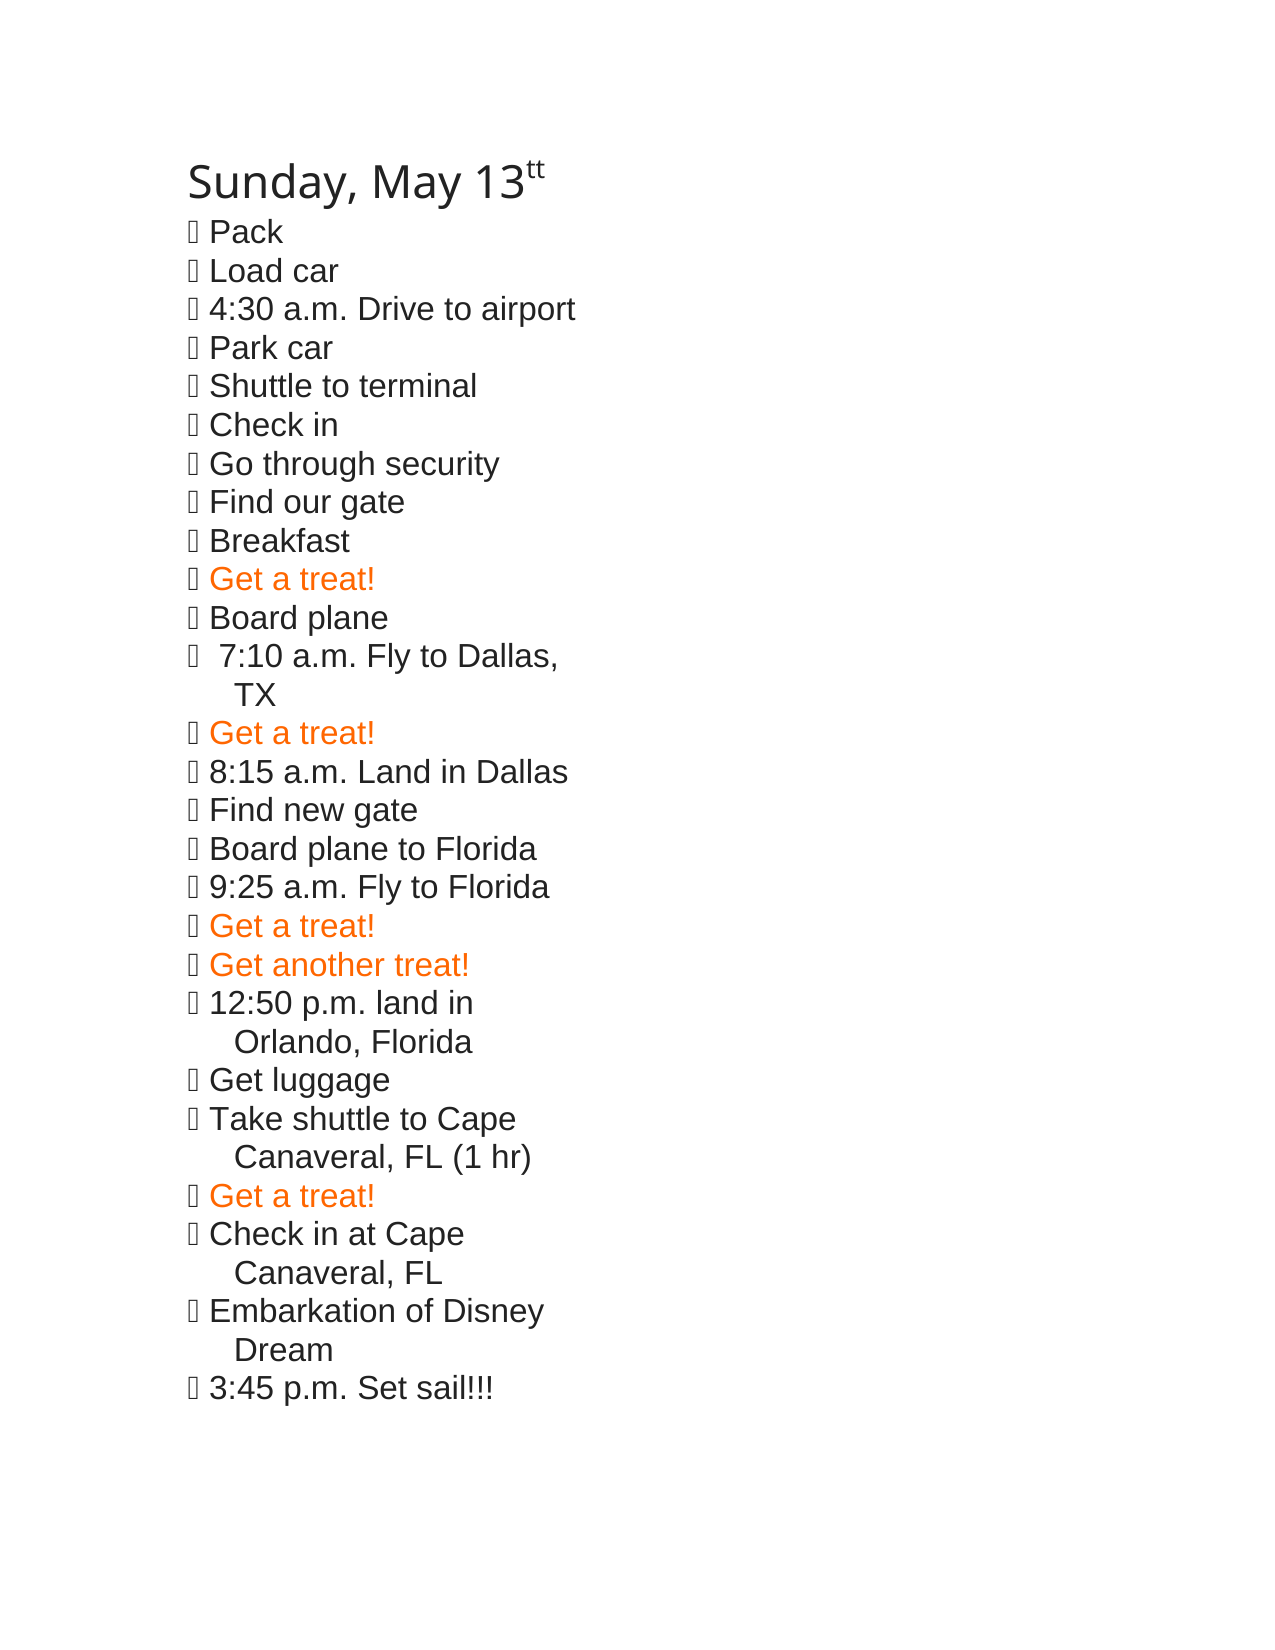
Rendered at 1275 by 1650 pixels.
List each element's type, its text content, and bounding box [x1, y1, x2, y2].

text Find new gate [187, 790, 600, 829]
text 8:15 a.m. Land in Dallas [187, 752, 600, 790]
text Dream [187, 1330, 600, 1368]
text Get luggage [187, 1060, 600, 1099]
text Get another treat! [187, 944, 600, 983]
text 4:30 a.m. Drive to airport [187, 289, 600, 328]
text Find our gate [187, 482, 600, 521]
text Check in [187, 405, 600, 444]
text Pack [187, 212, 600, 251]
text Load car [187, 251, 600, 289]
text Park car [187, 328, 600, 367]
text TX [187, 675, 600, 713]
text Go through security [187, 444, 600, 482]
text 7:10 a.m. Fly to Dallas, [187, 636, 600, 675]
text Orlando, Florida [187, 1022, 600, 1060]
text Sunday, May 13tt [187, 150, 600, 212]
text Get a treat! [187, 906, 600, 944]
text Check in at Cape [187, 1214, 600, 1253]
text Shuttle to terminal [187, 367, 600, 405]
text Take shuttle to Cape [187, 1099, 600, 1137]
text Canaveral, FL [187, 1253, 600, 1291]
text Get a treat! [187, 1176, 600, 1214]
text Get a treat! [187, 713, 600, 752]
text Board plane to Florida [187, 829, 600, 867]
text 3:45 p.m. Set sail!!! [187, 1368, 600, 1407]
text Get a treat! [187, 559, 600, 598]
text Board plane [187, 598, 600, 636]
text Breakfast [187, 521, 600, 559]
text Embarkation of Disney [187, 1291, 600, 1330]
text Canaveral, FL (1 hr) [187, 1137, 600, 1176]
text 9:25 a.m. Fly to Florida [187, 867, 600, 906]
text 12:50 p.m. land in [187, 983, 600, 1022]
